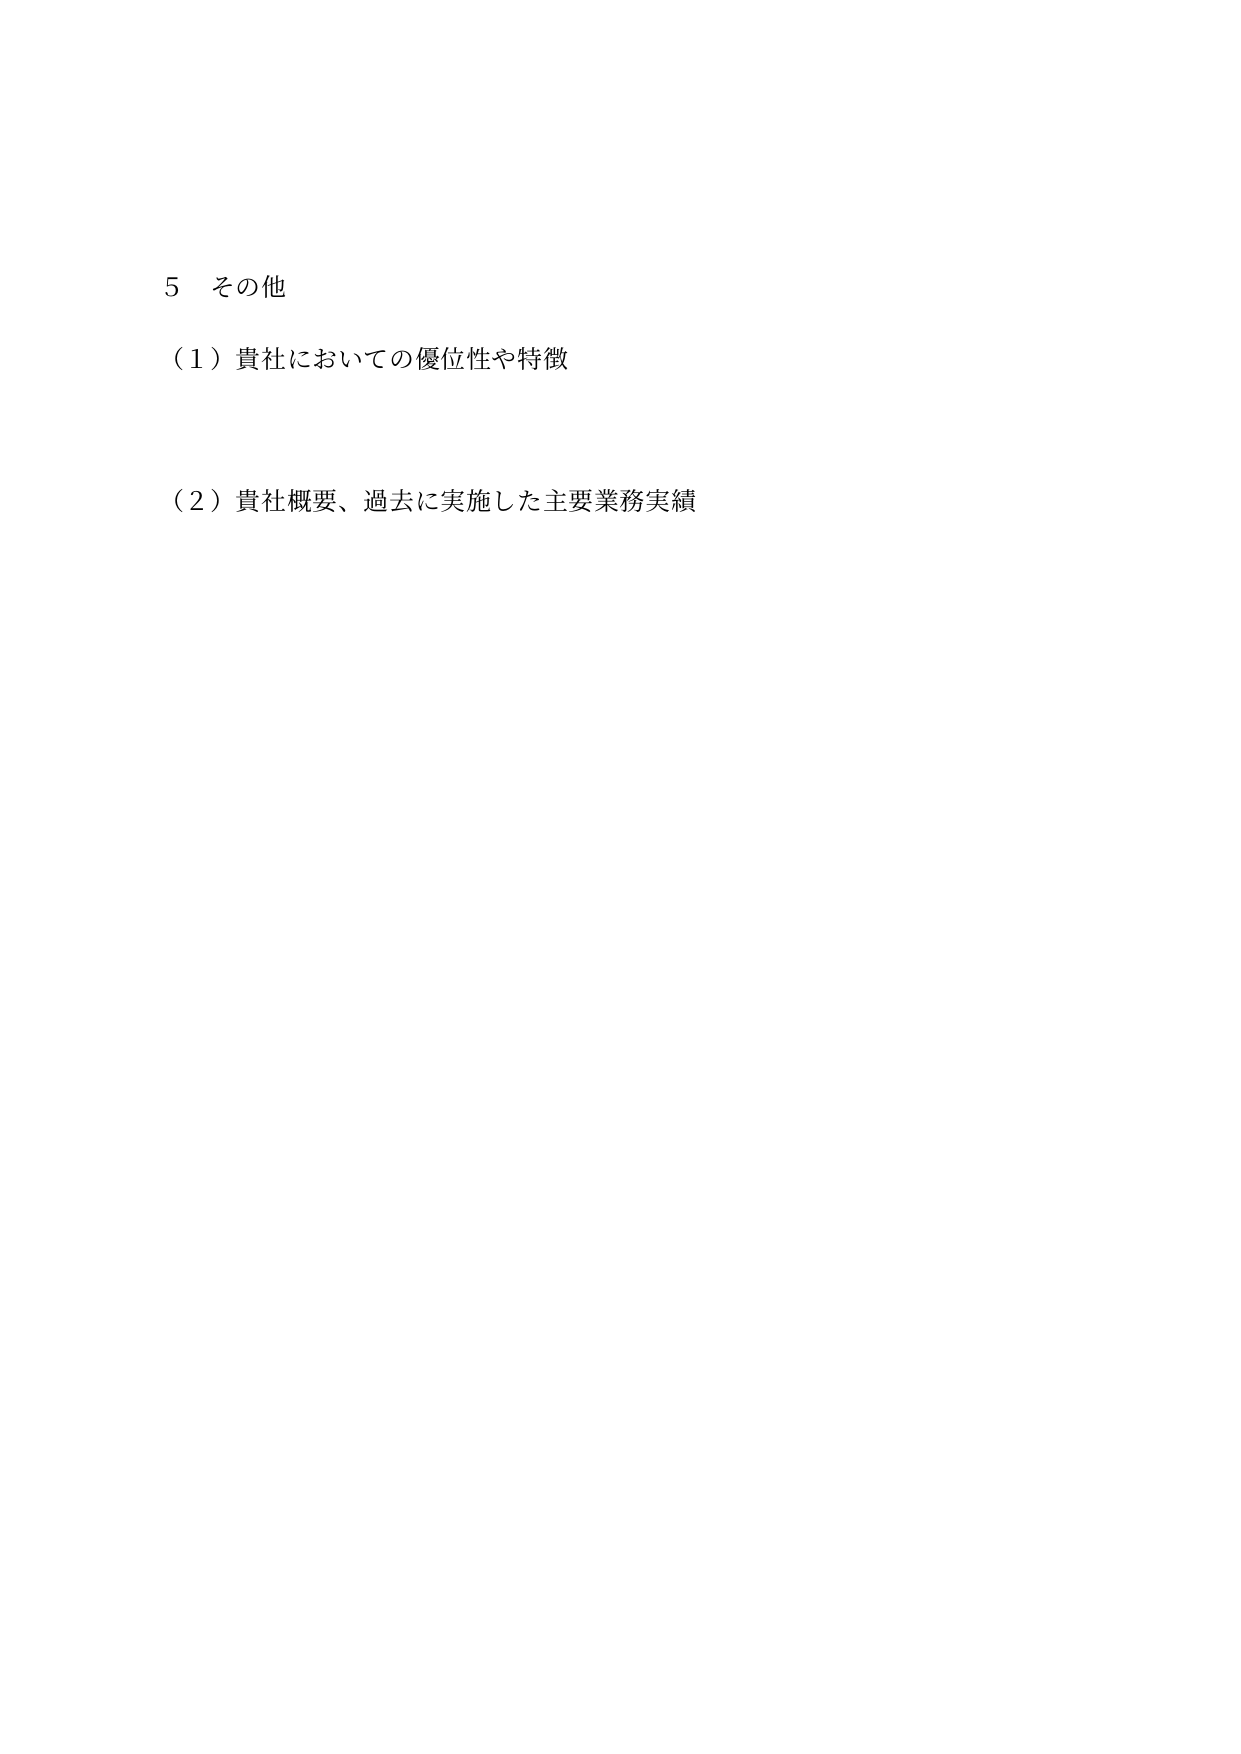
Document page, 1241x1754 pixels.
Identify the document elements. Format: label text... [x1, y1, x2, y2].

text （１）貴社においての優位性や特徴 [159, 322, 1081, 393]
text ５ その他 [159, 250, 1081, 322]
text （２）貴社概要、過去に実施した主要業務実績 [159, 464, 1081, 535]
